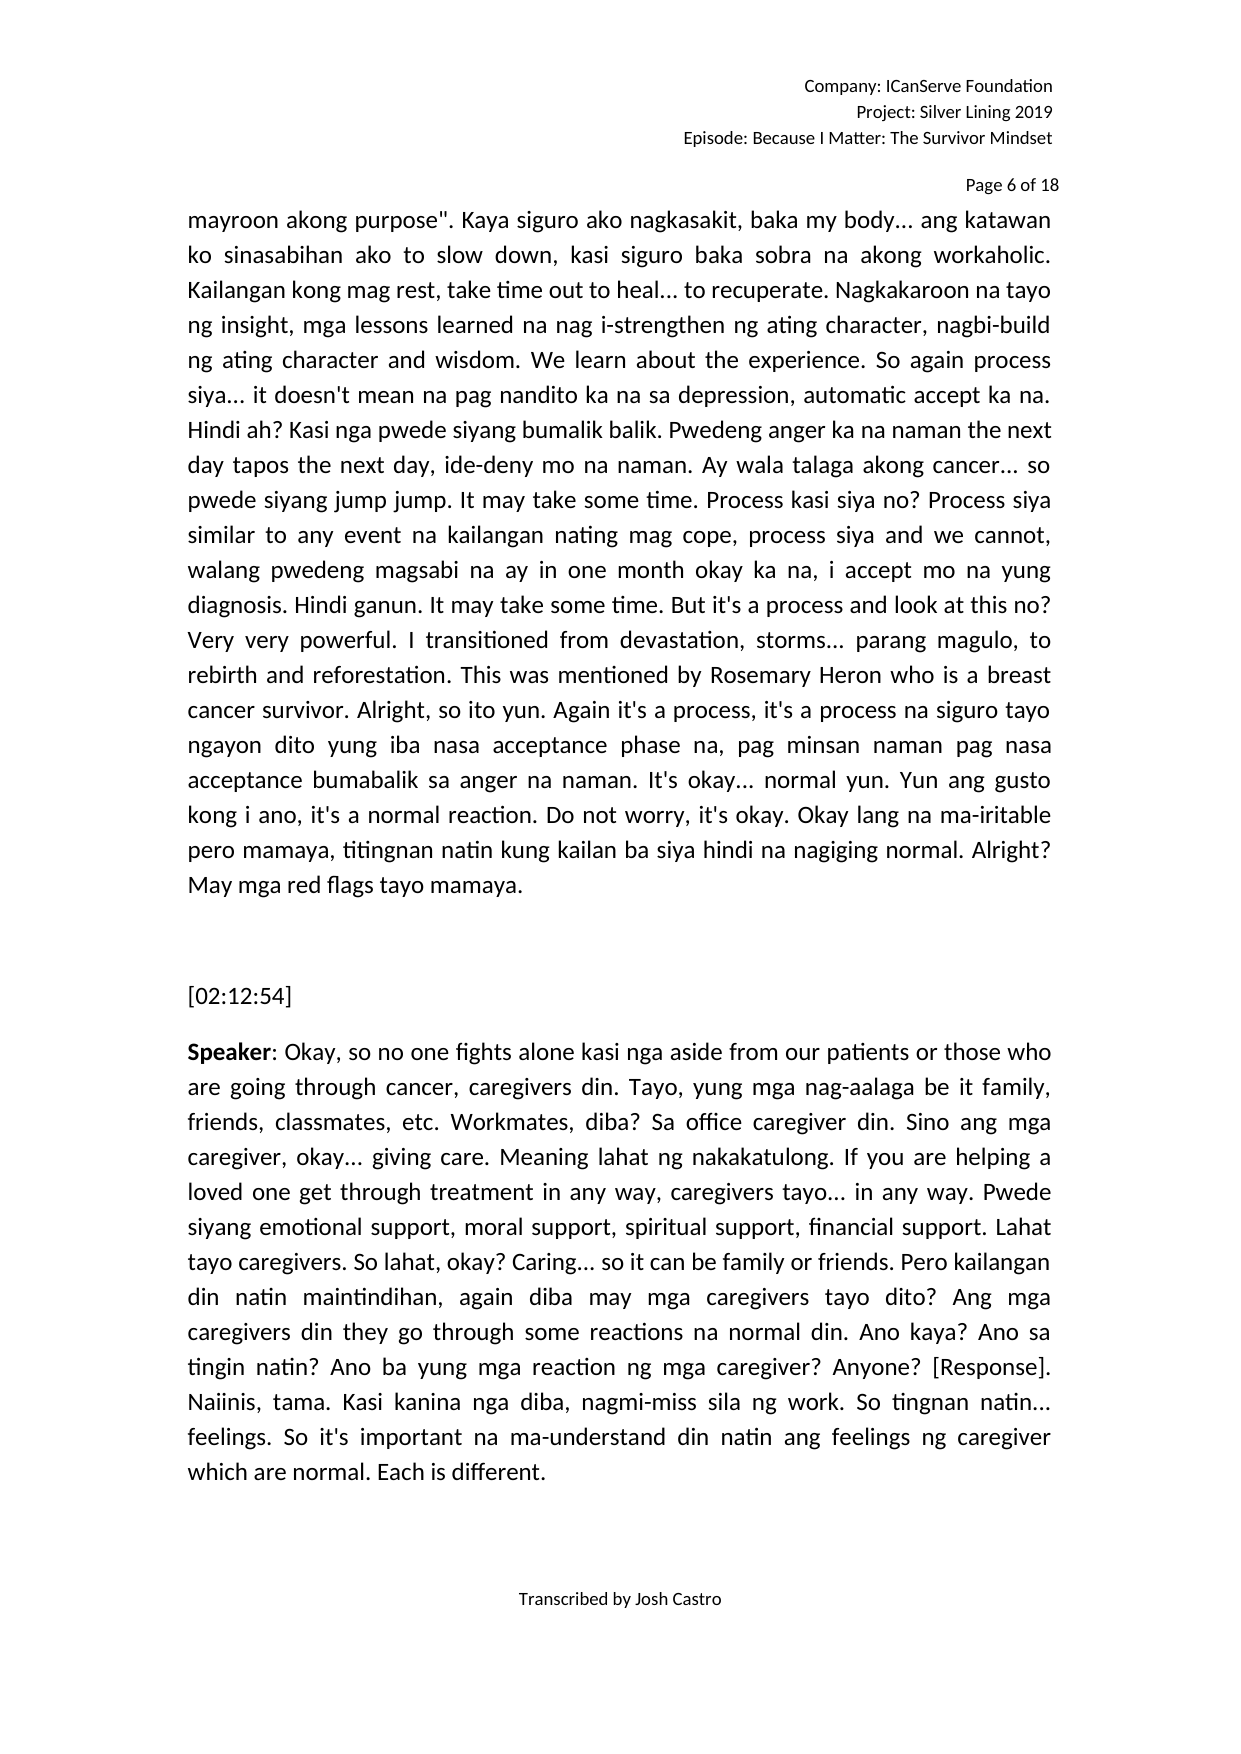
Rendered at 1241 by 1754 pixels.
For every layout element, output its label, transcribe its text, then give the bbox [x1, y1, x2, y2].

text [187, 204, 1053, 899]
text Speaker: Okay, so no one fights alone kasi nga aside from our patients or those who are going through cancer, caregivers din. Tayo, yung mga nag-aalaga be it family, friends, classmates, etc. Workmates, diba? Sa office caregiver din. Sino ang mga caregiver, okay... giving care. Meaning lahat ng nakakatulong. If you are helping a loved one get through treatment in any way, caregivers tayo... in any way. Pwede siyang emotional support, moral support, spiritual support, financial support. Lahat tayo caregivers. So lahat, okay? Caring... so it can be family or friends. Pero kailangan din natin maintindihan, again diba may mga caregivers tayo dito? Ang mga caregivers din they go through some reactions na normal din. Ano kaya? Ano sa tingin natin? Ano ba yung mga reaction ng mga caregiver? Anyone? [Response]. Naiinis, tama. Kasi kanina nga diba, nagmi-miss sila ng work. So tingnan natin... feelings. So it's important na ma-understand din natin ang feelings ng caregiver which are normal. Each is different. [187, 1036, 1053, 1487]
text [02:12:54] [187, 980, 1053, 1011]
